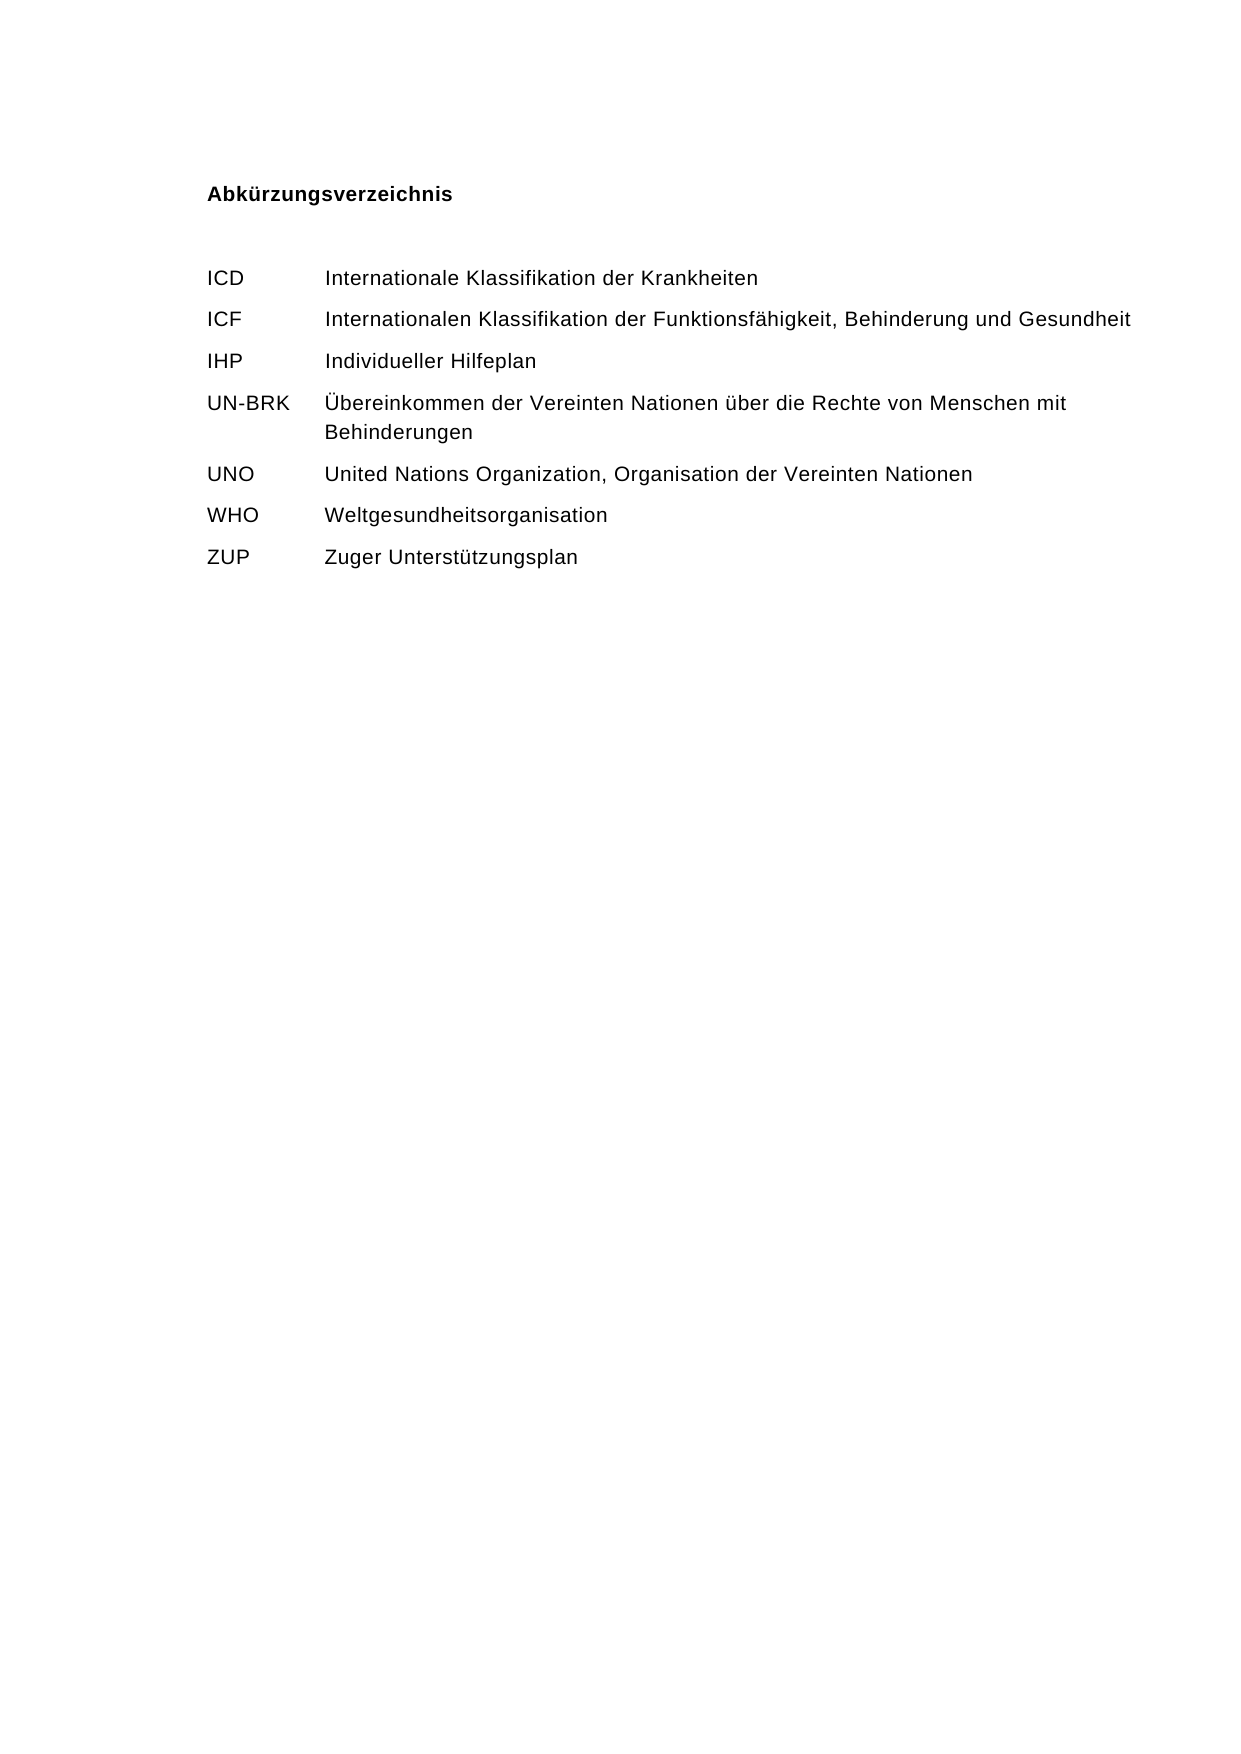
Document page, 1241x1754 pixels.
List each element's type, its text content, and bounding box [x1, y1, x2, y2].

text ZUP Zuger Unterstützungsplan [207, 539, 1146, 569]
subtitle Abkürzungsverzeichnis [207, 177, 1146, 206]
text UN-BRK Übereinkommen der Vereinten Nationen über die Rechte von Menschen mit Behinderungen [207, 385, 1146, 444]
text WHO Weltgesundheitsorganisation [207, 498, 1146, 527]
text UNO United Nations Organization, Organisation der Vereinten Nationen [207, 456, 1146, 485]
text ICD Internationale Klassifikation der Krankheiten [207, 260, 1146, 289]
text IHP Individueller Hilfeplan [207, 344, 1146, 373]
text ICF Internationalen Klassifikation der Funktionsfähigkeit, Behinderung und Gesundheit [207, 302, 1146, 331]
